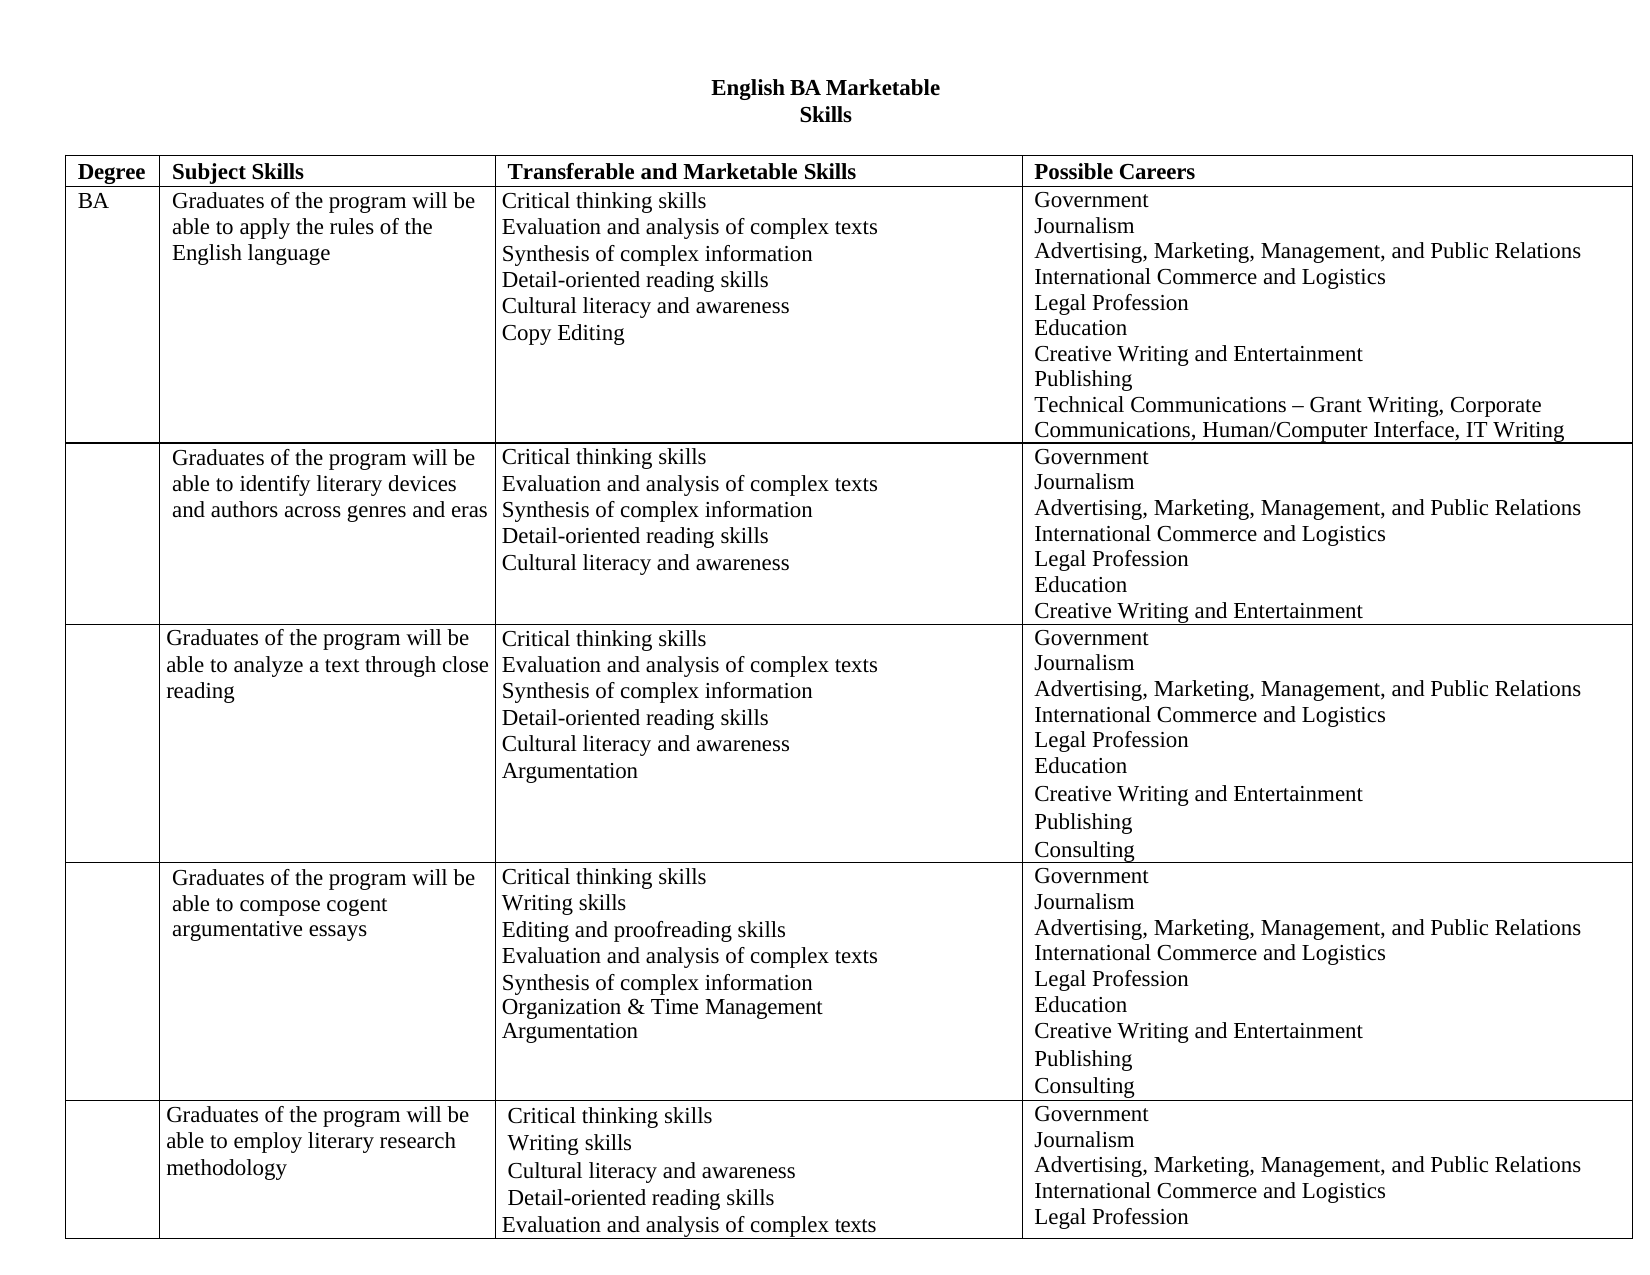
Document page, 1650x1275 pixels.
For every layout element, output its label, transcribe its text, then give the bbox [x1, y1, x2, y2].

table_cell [1023, 1101, 1632, 1237]
table_cell Critical thinking skills Evaluation and analysis of complex texts Synthesis of complex information Detail-oriented reading skills Cultural literacy and awareness [496, 444, 1022, 623]
table_cell [66, 1101, 159, 1237]
table_cell Government Journalism Advertising, Marketing, Management, and Public Relations International Commerce and Logistics Legal Profession Education Creative Writing and Entertainment Publishing Technical Communications – Grant Writing, Corporate Communications, Human/Computer Interface, IT Writing [1023, 187, 1632, 442]
table_cell Government Journalism Advertising, Marketing, Management, and Public Relations International Commerce and Logistics Legal Profession Education Creative Writing and Entertainment [1023, 444, 1632, 623]
table_cell [66, 444, 159, 623]
table_cell Graduates of the program will be able to analyze a text through close reading [160, 625, 495, 862]
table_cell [160, 1101, 495, 1237]
table_cell BA [66, 187, 159, 442]
table_header Degree [66, 156, 159, 186]
table_header Subject Skills [160, 156, 495, 186]
table_header Transferable and Marketable Skills [496, 156, 1022, 186]
table_cell Critical thinking skills Writing skills Editing and proofreading skills Evaluation and analysis of complex texts Synthesis of complex information Organization & Time Management Argumentation [496, 863, 1022, 1100]
table_cell Graduates of the program will be able to compose cogent argumentative essays [160, 863, 495, 1100]
table_cell Critical thinking skills Evaluation and analysis of complex texts Synthesis of complex information Detail-oriented reading skills Cultural literacy and awareness Argumentation [496, 625, 1022, 862]
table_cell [496, 1101, 1022, 1237]
table_cell Critical thinking skills Evaluation and analysis of complex texts Synthesis of complex information Detail-oriented reading skills Cultural literacy and awareness Copy Editing [496, 187, 1022, 442]
text English BA Marketable Skills [696, 74, 955, 127]
table_cell Graduates of the program will be able to identify literary devices and authors across genres and eras [160, 444, 495, 623]
table_cell [66, 863, 159, 1100]
table_header Possible Careers [1023, 156, 1632, 186]
table_cell Graduates of the program will be able to apply the rules of the English language [160, 187, 495, 442]
table_cell [66, 625, 159, 862]
